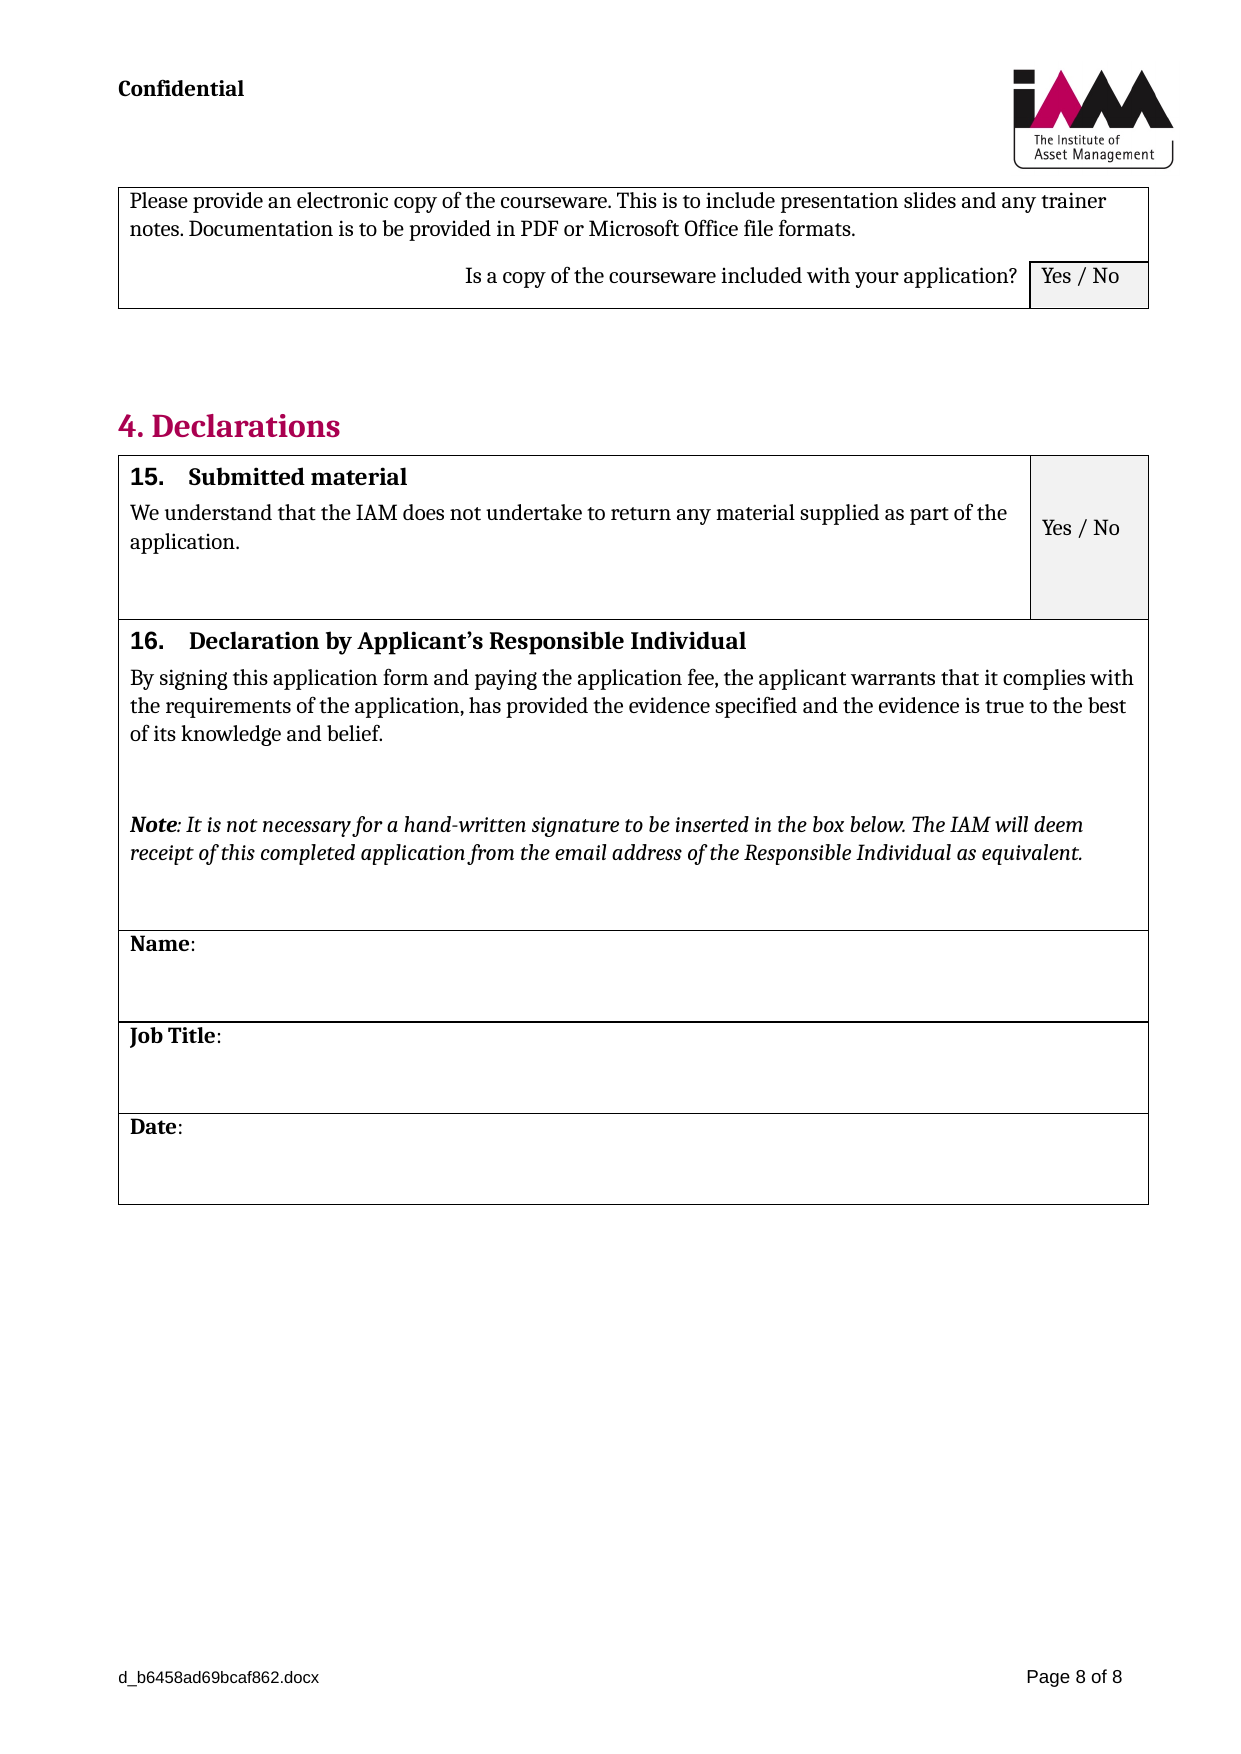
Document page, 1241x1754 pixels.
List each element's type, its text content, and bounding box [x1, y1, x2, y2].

table_cell Declaration by Applicant’s Responsible Individual By signing this application form and paying the application fee, the applicant warrants that it complies with the requirements of the application, has provided the evidence specified and the evidence is true to the best of its knowledge and belief. Note: It is not necessary for a hand-written signature to be inserted in the box below. The IAM will deem receipt of this completed application from the email address of the Responsible Individual as equivalent. [119, 620, 1148, 930]
table_header Submitted material We understand that the IAM does not undertake to return any material supplied as part of the application. [119, 456, 1030, 619]
subtitle 4. Declarations [118, 407, 1122, 445]
table_header Yes / No [1031, 456, 1148, 619]
table_cell Job Title: [119, 1023, 1148, 1113]
table_cell Is a copy of the courseware included with your application? [119, 261, 1029, 307]
table_cell Date: [119, 1114, 1148, 1204]
table_cell Name: [119, 931, 1148, 1021]
table_cell Yes / No [1031, 263, 1148, 307]
picture [1011, 61, 1180, 176]
